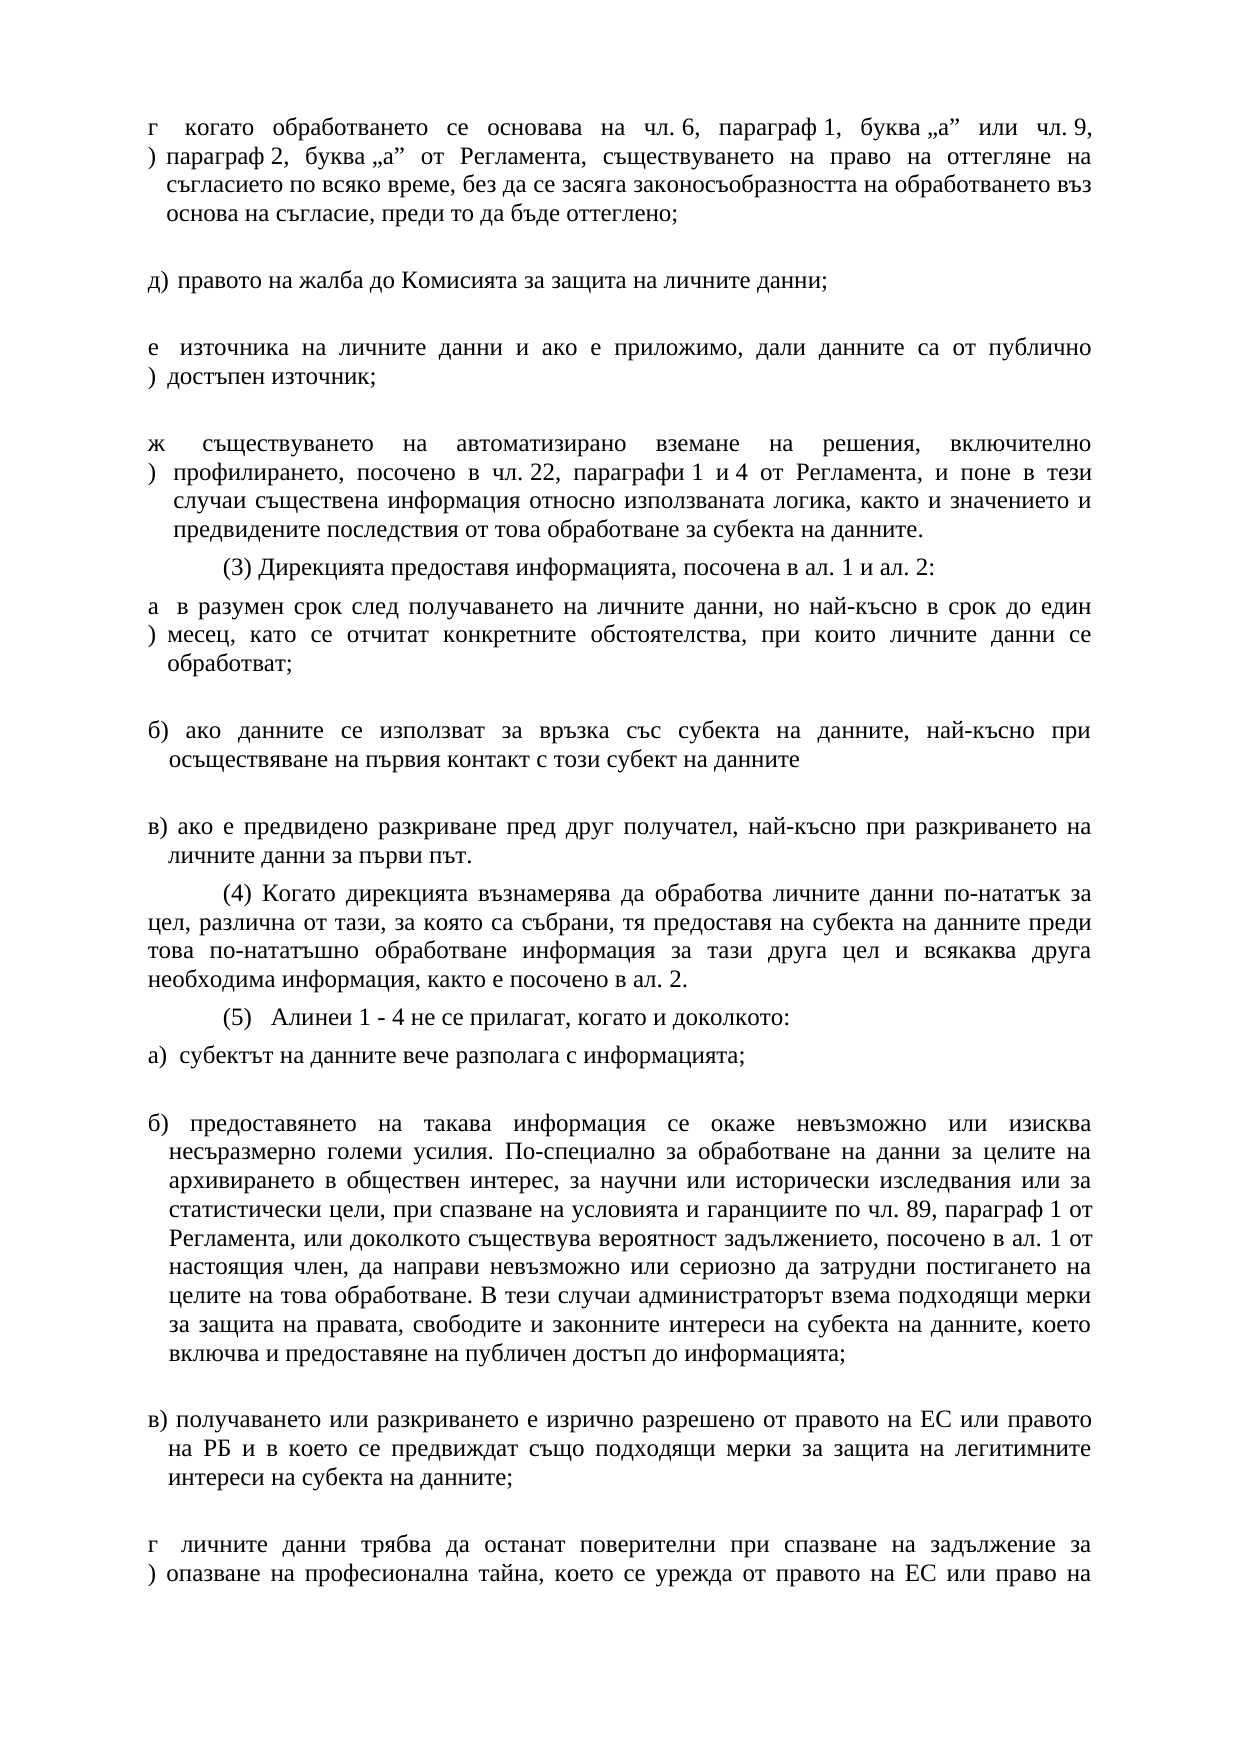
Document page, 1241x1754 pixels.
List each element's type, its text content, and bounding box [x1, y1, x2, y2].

table_header правото на жалба до Комисията за защита на личните данни; [177, 256, 1093, 294]
table_header б) [148, 1098, 169, 1366]
table_header б) [148, 706, 169, 773]
table_header съществуването на автоматизирано вземане на решения, включително профилирането, посочено в чл. 22, параграфи 1 и 4 от Регламента, и поне в тези случаи съществена информация относно използваната логика, както и значението и предвидените последствия от това обработване за субекта на данните. [173, 419, 1093, 543]
text (5) Алинеи 1 - 4 не се прилагат, когато и доколкото: [148, 1002, 1093, 1031]
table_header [166, 1520, 1093, 1587]
table_header предоставянето на такава информация се окаже невъзможно или изисква несъразмерно големи усилия. По-специално за обработване на данни за целите на архивирането в обществен интерес, за научни или исторически изследвания или за статистически цели, при спазване на условията и гаранциите по чл. 89, параграф 1 от Регламента, или доколкото съществува вероятност задължението, посочено в ал. 1 от настоящия член, да направи невъзможно или сериозно да затрудни постигането на целите на това обработване. В тези случаи администраторът взема подходящи мерки за защита на правата, свободите и законните интереси на субекта на данните, което включва и предоставяне на публичен достъп до информацията; [169, 1098, 1093, 1366]
table_header г) [148, 103, 166, 227]
table_header субектът на данните вече разполага с информацията; [179, 1031, 1093, 1069]
table_header a) [148, 1031, 179, 1069]
table_header получаването или разкриването е изрично разрешено от правото на ЕС или правото на РБ и в което се предвиждат също подходящи мерки за защита на легитимните интереси на субекта на данните; [168, 1395, 1093, 1491]
table_header в) [148, 801, 168, 868]
table_header е) [148, 323, 167, 390]
table_header г) [148, 1520, 166, 1587]
text (3) Дирекцията предоставя информацията, посочена в ал. 1 и ал. 2: [148, 552, 1093, 581]
table_header a) [148, 581, 167, 677]
table_header източника на личните данни и ако е приложимо, дали данните са от публично достъпен източник; [167, 323, 1093, 390]
table_header когато обработването се основава на чл. 6, параграф 1, буква „а” или чл. 9, параграф 2, буква „а” от Регламента, съществуването на право на оттегляне на съгласието по всяко време, без да се засяга законосъобразността на обработването въз основа на съгласие, преди то да бъде оттеглено; [166, 103, 1093, 227]
text (4) Когато дирекцията възнамерява да обработва личните данни по-нататък за цел, различна от тази, за която са събрани, тя предоставя на субекта на данните преди това по-нататъшно обработване информация за тази друга цел и всякаква друга необходима информация, както е посочено в ал. 2. [148, 878, 1093, 993]
table_header ако е предвидено разкриване пред друг получател, най-късно при разкриването на личните данни за първи път. [168, 801, 1093, 868]
table_header в разумен срок след получаването на личните данни, но най-късно в срок до един месец, като се отчитат конкретните обстоятелства, при които личните данни се обработват; [167, 581, 1093, 677]
table_header ж) [148, 419, 173, 543]
table_header в) [148, 1395, 168, 1491]
table_header д) [148, 256, 177, 294]
table_header ако данните се използват за връзка със субекта на данните, най-късно при осъществяване на първия контакт с този субект на данните [169, 706, 1093, 773]
